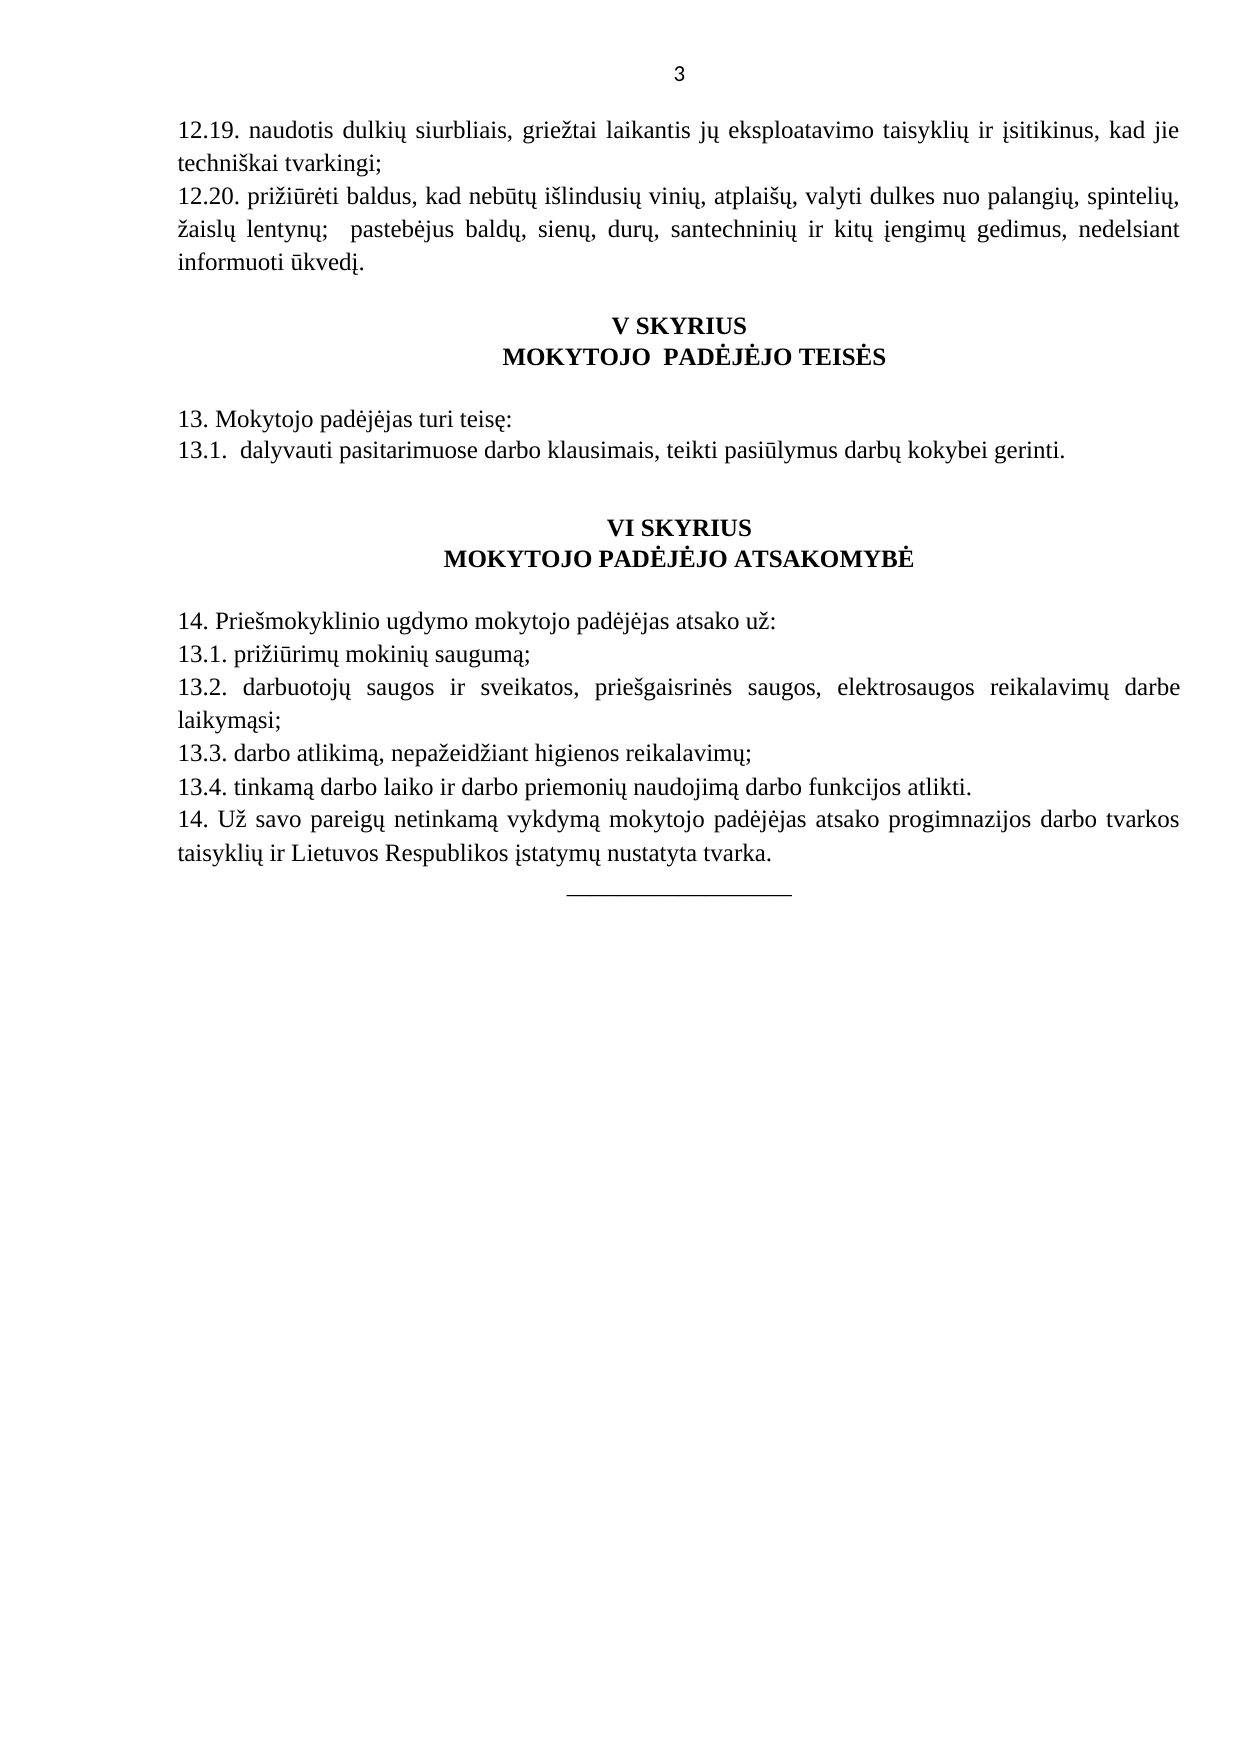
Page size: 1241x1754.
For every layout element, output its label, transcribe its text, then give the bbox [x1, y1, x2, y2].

text 14. Priešmokyklinio ugdymo mokytojo padėjėjas atsako už: [177, 606, 1181, 635]
text 12.19. naudotis dulkių siurbliais, griežtai laikantis jų eksploatavimo taisyklių ir įsitikinus, kad jie techniškai tvarkingi; [177, 115, 1181, 177]
text 13.1. dalyvauti pasitarimuose darbo klausimais, teikti pasiūlymus darbų kokybei gerinti. [177, 435, 1181, 464]
text MOKYTOJO PADĖJĖJO ATSAKOMYBĖ [177, 544, 1181, 573]
text 13.2. darbuotojų saugos ir sveikatos, priešgaisrinės saugos, elektrosaugos reikalavimų darbe laikymąsi; [177, 672, 1181, 734]
text 13. Mokytojo padėjėjas turi teisę: [177, 404, 1181, 433]
text __________________ [177, 871, 1181, 899]
text 13.4. tinkamą darbo laiko ir darbo priemonių naudojimą darbo funkcijos atlikti. [177, 772, 1181, 800]
text 13.3. darbo atlikimą, nepažeidžiant higienos reikalavimų; [177, 738, 1181, 767]
text VI SKYRIUS [177, 513, 1181, 542]
text 13.1. prižiūrimų mokinių saugumą; [177, 639, 1181, 668]
text 14. Už savo pareigų netinkamą vykdymą mokytojo padėjėjas atsako progimnazijos darbo tvarkos taisyklių ir Lietuvos Respublikos įstatymų nustatyta tvarka. [177, 804, 1181, 866]
text 12.20. prižiūrėti baldus, kad nebūtų išlindusių vinių, atplaišų, valyti dulkes nuo palangių, spintelių, žaislų lentynų; pastebėjus baldų, sienų, durų, santechninių ir kitų įengimų gedimus, nedelsiant informuoti ūkvedį. [177, 181, 1181, 276]
text MOKYTOJO PADĖJĖJO TEISĖS [177, 342, 1181, 371]
text V SKYRIUS [177, 311, 1181, 340]
